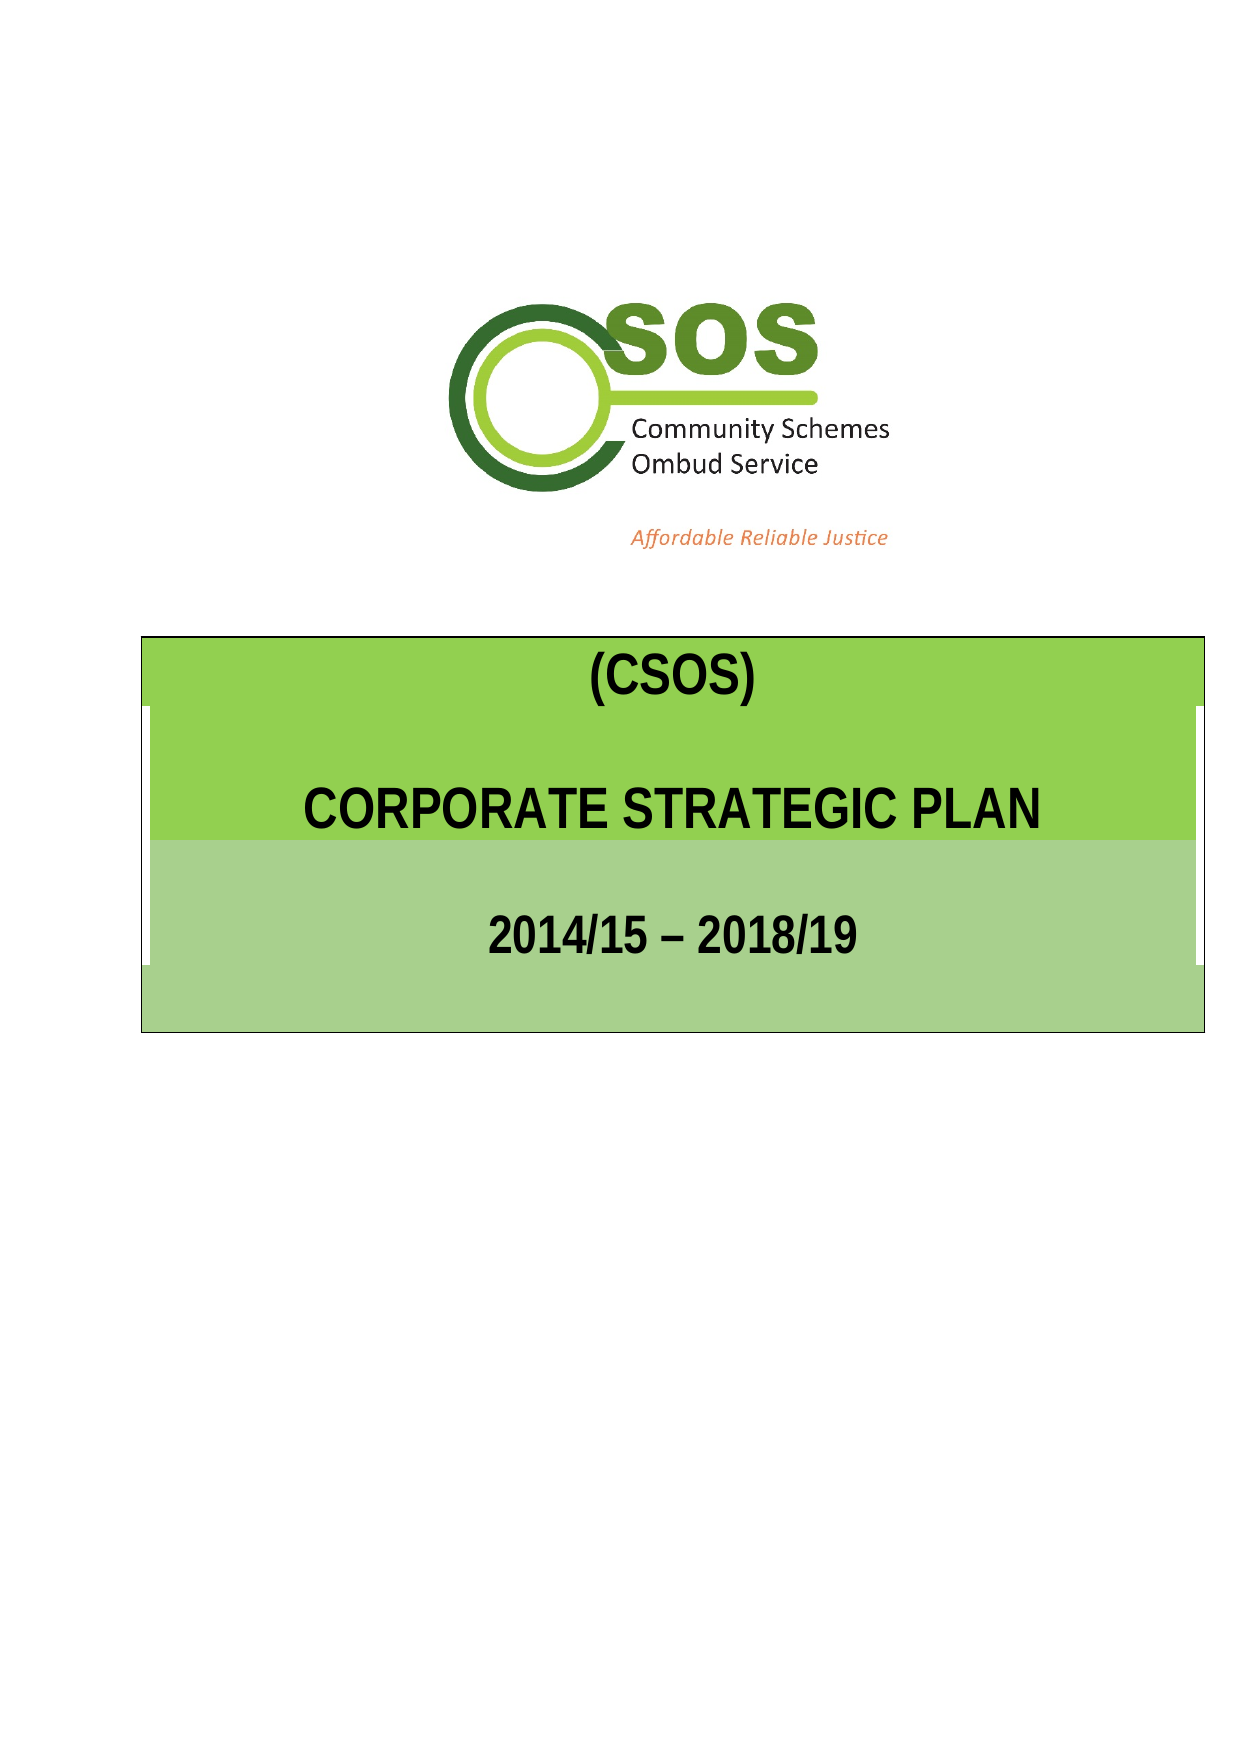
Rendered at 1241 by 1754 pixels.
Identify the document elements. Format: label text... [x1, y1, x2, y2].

picture [379, 231, 958, 560]
text CORPORATE STRATEGIC PLAN [150, 773, 1196, 840]
text (CSOS) [142, 638, 1204, 706]
text 2014/15 – 2018/19 [150, 903, 1196, 962]
